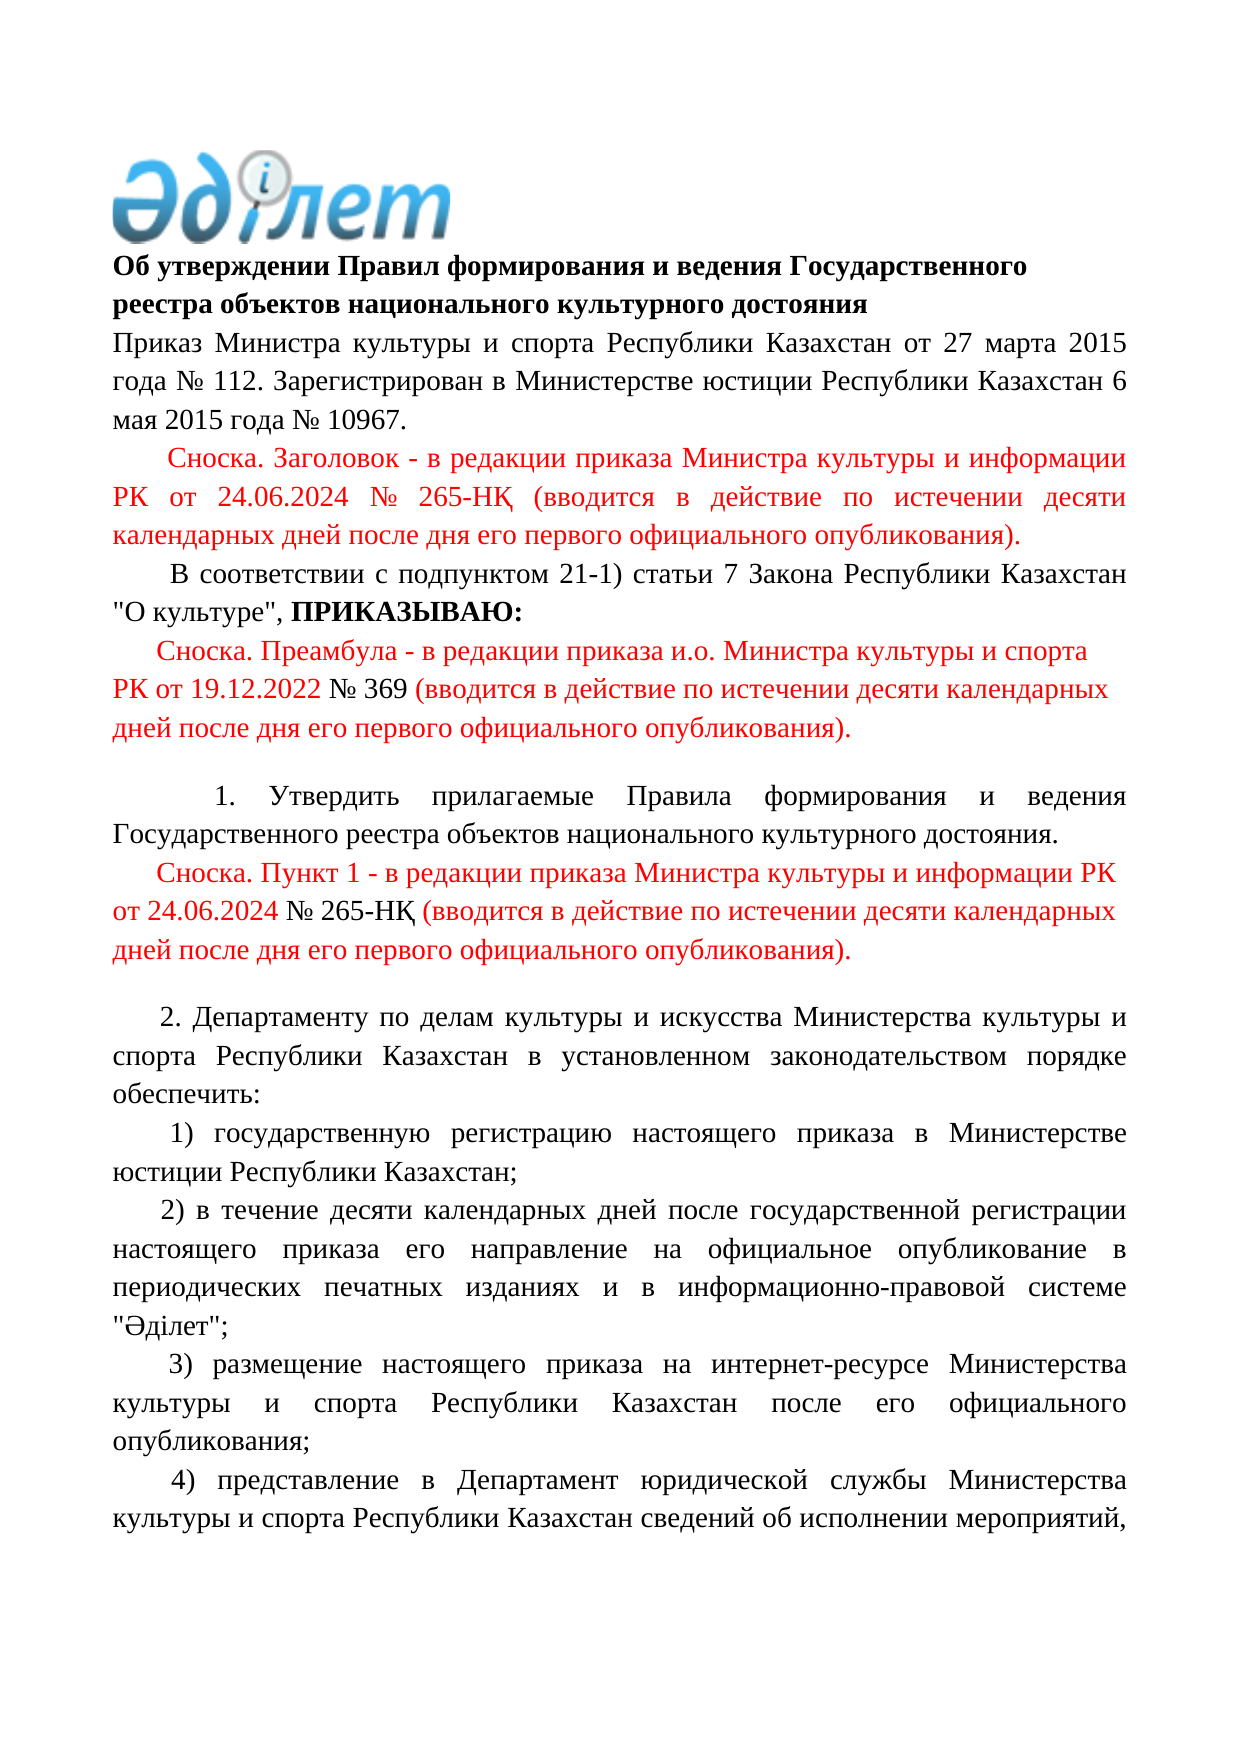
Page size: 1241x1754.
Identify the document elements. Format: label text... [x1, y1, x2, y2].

text Приказ Министра культуры и спорта Республики Казахстан от 27 марта 2015 года № 112. Зарегистрирован в Министерстве юстиции Республики Казахстан 6 мая 2015 года № 10967. [112, 325, 1128, 435]
text Об утверждении Правил формирования и ведения Государственного реестра объектов национального культурного достояния [112, 248, 1128, 320]
text Сноска. Пункт 1 - в редакции приказа Министра культуры и информации РК от 24.06.2024 № 265-НҚ (вводится в действие по истечении десяти календарных дней после дня его первого официального опубликования). [112, 855, 1128, 996]
text 3) размещение настоящего приказа на интернет-ресурсе Министерства культуры и спорта Республики Казахстан после его официального опубликования; [112, 1346, 1128, 1457]
text В соответствии с подпунктом 21-1) статьи 7 Закона Республики Казахстан "О культуре", ПРИКАЗЫВАЮ: [112, 556, 1128, 628]
text 2) в течение десяти календарных дней после государственной регистрации настоящего приказа его направление на официальное опубликование в периодических печатных изданиях и в информационно-правовой системе "Әділет"; [112, 1192, 1128, 1341]
text 2. Департаменту по делам культуры и искусства Министерства культуры и спорта Республики Казахстан в установленном законодательством порядке обеспечить: [112, 999, 1128, 1110]
picture [112, 150, 451, 244]
text Сноска. Преамбула - в редакции приказа и.о. Министра культуры и спорта РК от 19.12.2022 № 369 (вводится в действие по истечении десяти календарных дней после дня его первого официального опубликования). [112, 633, 1128, 774]
text 1. Утвердить прилагаемые Правила формирования и ведения Государственного реестра объектов национального культурного достояния. [112, 778, 1128, 850]
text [112, 1462, 1128, 1534]
text 1) государственную регистрацию настоящего приказа в Министерстве юстиции Республики Казахстан; [112, 1115, 1128, 1187]
text Сноска. Заголовок - в редакции приказа Министра культуры и информации РК от 24.06.2024 № 265-НҚ (вводится в действие по истечении десяти календарных дней после дня его первого официального опубликования). [112, 440, 1128, 551]
